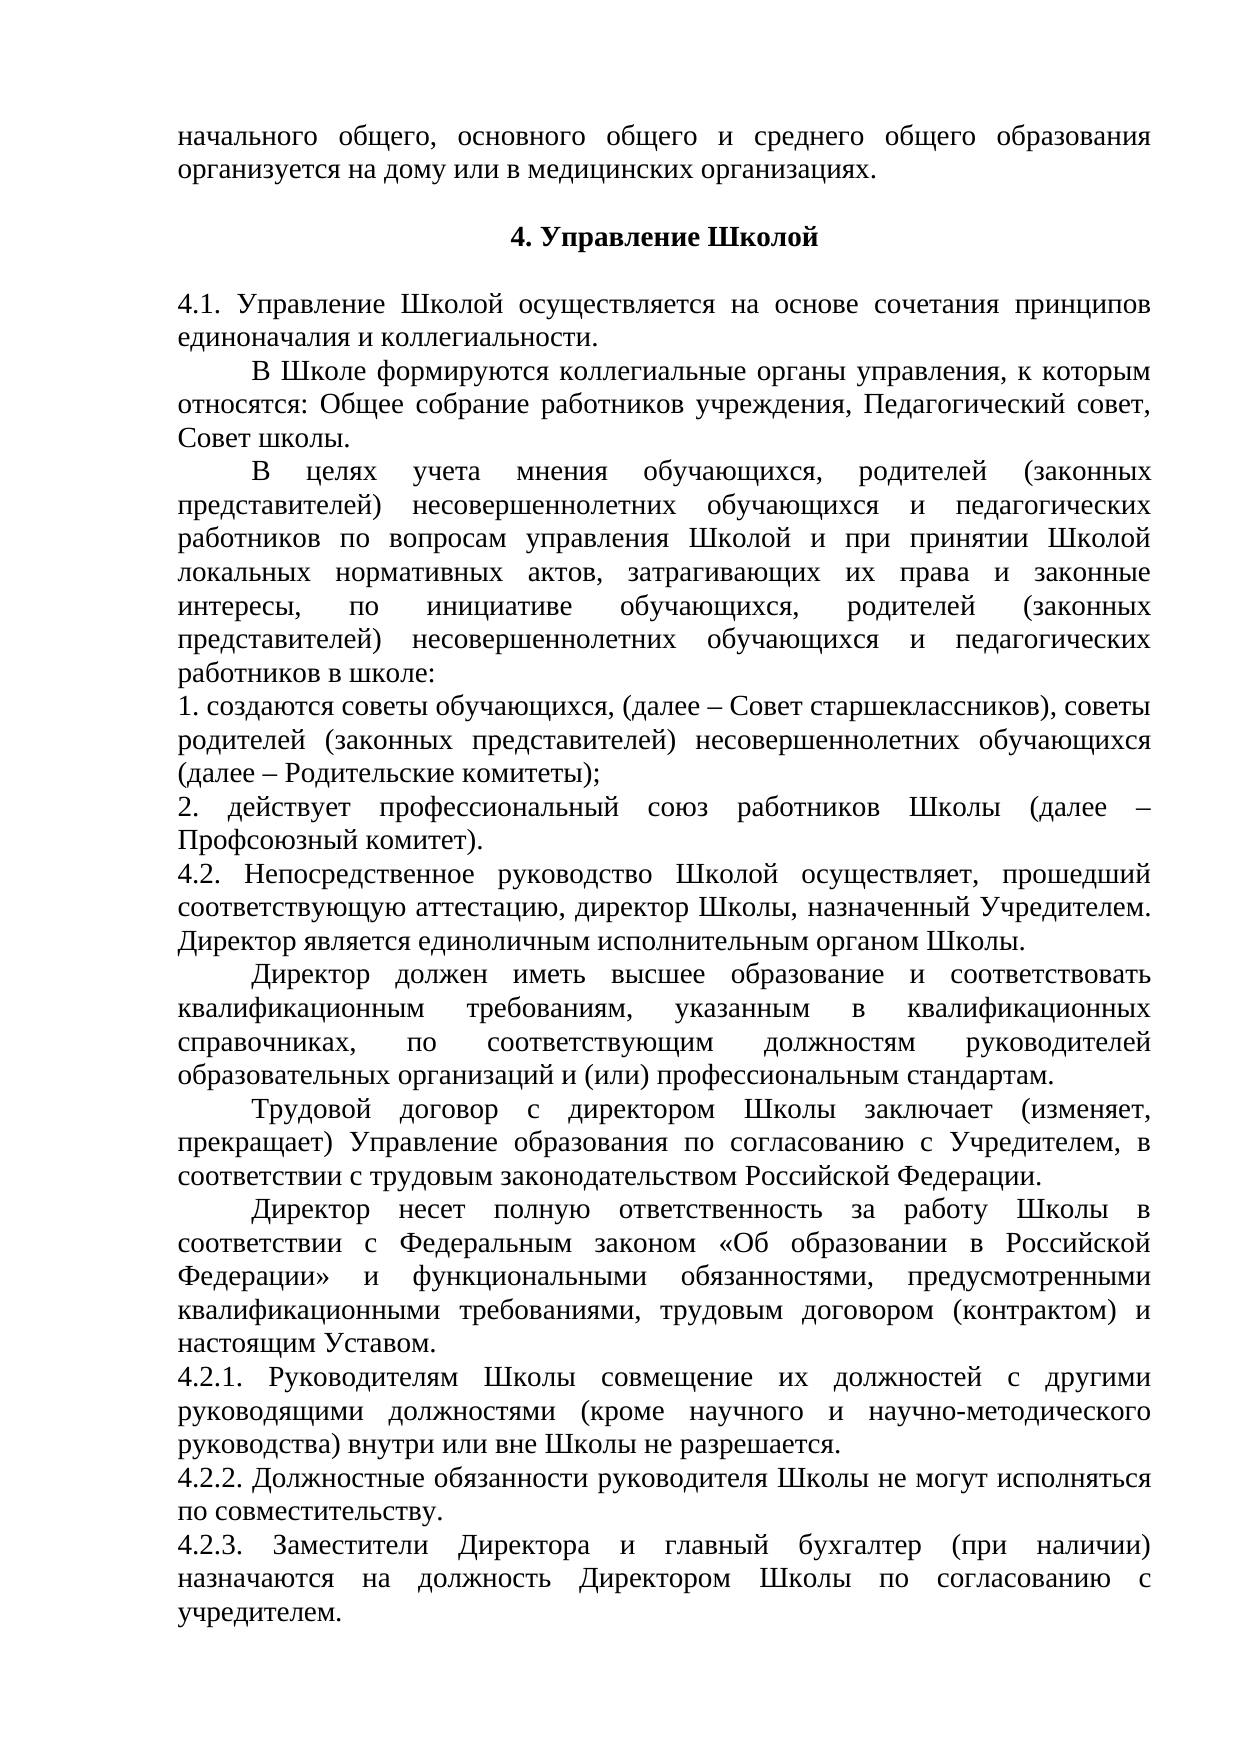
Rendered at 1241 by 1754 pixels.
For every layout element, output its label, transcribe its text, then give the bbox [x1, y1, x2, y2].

text Директор несет полную ответственность за работу Школы в соответствии с Федеральным законом «Об образовании в Российской Федерации» и функциональными обязанностями, предусмотренными квалификационными требованиями, трудовым договором (контрактом) и настоящим Уставом. [177, 1191, 1152, 1359]
text 4.2. Непосредственное руководство Школой осуществляет, прошедший соответствующую аттестацию, директор Школы, назначенный Учредителем. Директор является единоличным исполнительным органом Школы. [177, 856, 1152, 957]
text Директор должен иметь высшее образование и соответствовать квалификационным требованиям, указанным в квалификационных справочниках, по соответствующим должностям руководителей образовательных организаций и (или) профессиональным стандартам. [177, 957, 1152, 1091]
text 4. Управление Школой [177, 219, 1152, 252]
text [177, 118, 1152, 185]
text 1. создаются советы обучающихся, (далее – Совет старшеклассников), советы родителей (законных представителей) несовершеннолетних обучающихся (далее – Родительские комитеты); [177, 688, 1152, 789]
text 4.2.2. Должностные обязанности руководителя Школы не могут исполняться по совместительству. [177, 1460, 1152, 1527]
text В Школе формируются коллегиальные органы управления, к которым относятся: Общее собрание работников учреждения, Педагогический совет, Совет школы. [177, 353, 1152, 453]
text 2. действует профессиональный союз работников Школы (далее – Профсоюзный комитет). [177, 789, 1152, 856]
text Трудовой договор с директором Школы заключает (изменяет, прекращает) Управление образования по согласованию с Учредителем, в соответствии с трудовым законодательством Российской Федерации. [177, 1091, 1152, 1191]
text 4.2.3. Заместители Директора и главный бухгалтер (при наличии) назначаются на должность Директором Школы по согласованию с учредителем. [177, 1527, 1152, 1627]
text 4.1. Управление Школой осуществляется на основе сочетания принципов единоначалия и коллегиальности. [177, 286, 1152, 353]
text 4.2.1. Руководителям Школы совмещение их должностей с другими руководящими должностями (кроме научного и научно-методического руководства) внутри или вне Школы не разрешается. [177, 1359, 1152, 1460]
text В целях учета мнения обучающихся, родителей (законных представителей) несовершеннолетних обучающихся и педагогических работников по вопросам управления Школой и при принятии Школой локальных нормативных актов, затрагивающих их права и законные интересы, по инициативе обучающихся, родителей (законных представителей) несовершеннолетних обучающихся и педагогических работников в школе: [177, 453, 1152, 688]
